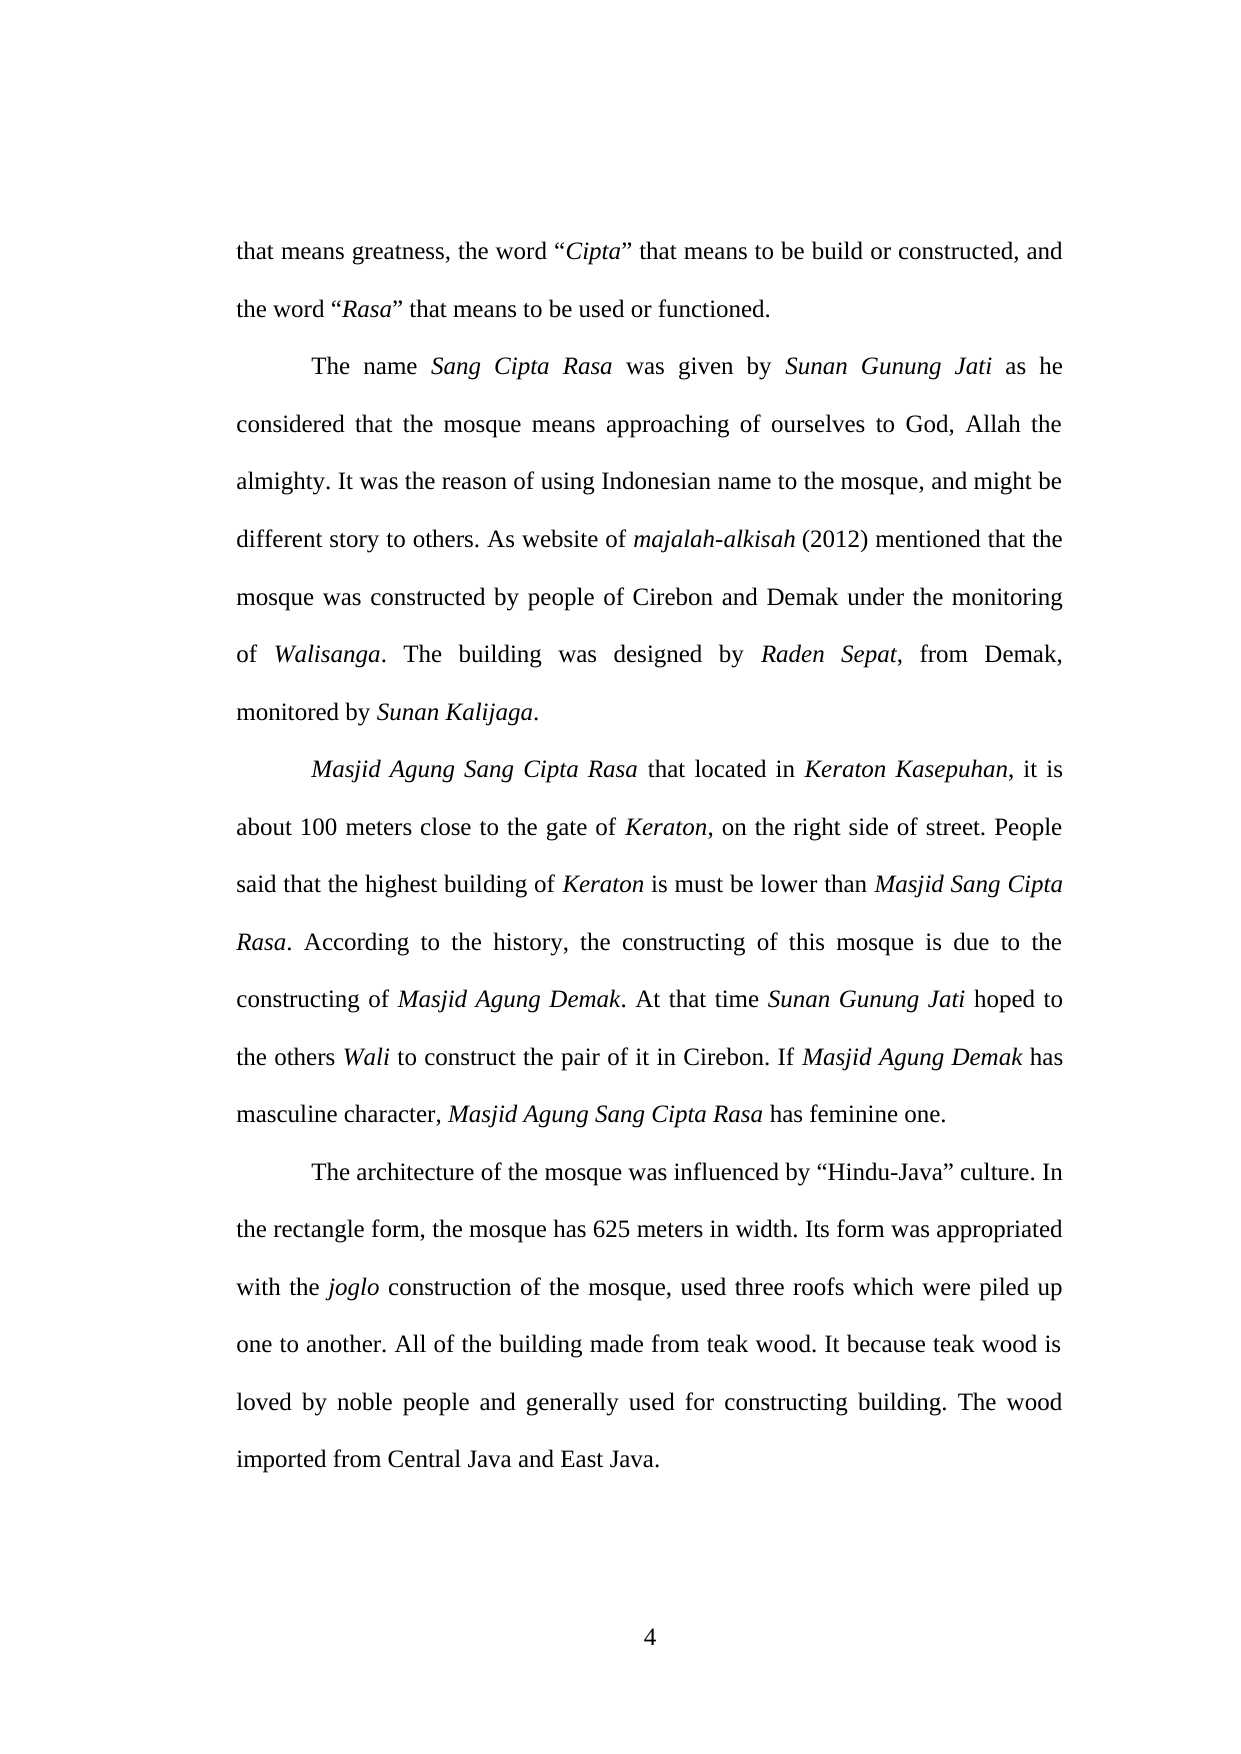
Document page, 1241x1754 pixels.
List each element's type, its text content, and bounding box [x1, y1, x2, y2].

text Masjid Agung Sang Cipta Rasa that located in Keraton Kasepuhan, it is about 100 meters close to the gate of Keraton, on the right side of street. People said that the highest building of Keraton is must be lower than Masjid Sang Cipta Rasa. According to the history, the constructing of this mosque is due to the constructing of Masjid Agung Demak. At that time Sunan Gunung Jati hoped to the others Wali to construct the pair of it in Cirebon. If Masjid Agung Demak has masculine character, Masjid Agung Sang Cipta Rasa has feminine one. [236, 754, 1063, 1128]
text The architecture of the mosque was influenced by “Hindu-Java” culture. In the rectangle form, the mosque has 625 meters in width. Its form was appropriated with the joglo construction of the mosque, used three roofs which were piled up one to another. All of the building made from teak wood. It because teak wood is loved by noble people and generally used for constructing building. The wood imported from Central Java and East Java. [236, 1157, 1063, 1473]
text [236, 236, 1063, 322]
text The name Sang Cipta Rasa was given by Sunan Gunung Jati as he considered that the mosque means approaching of ourselves to God, Allah the almighty. It was the reason of using Indonesian name to the mosque, and might be different story to others. As website of majalah-alkisah (2012) mentioned that the mosque was constructed by people of Cirebon and Demak under the monitoring of Walisanga. The building was designed by Raden Sepat, from Demak, monitored by Sunan Kalijaga. [236, 351, 1063, 725]
